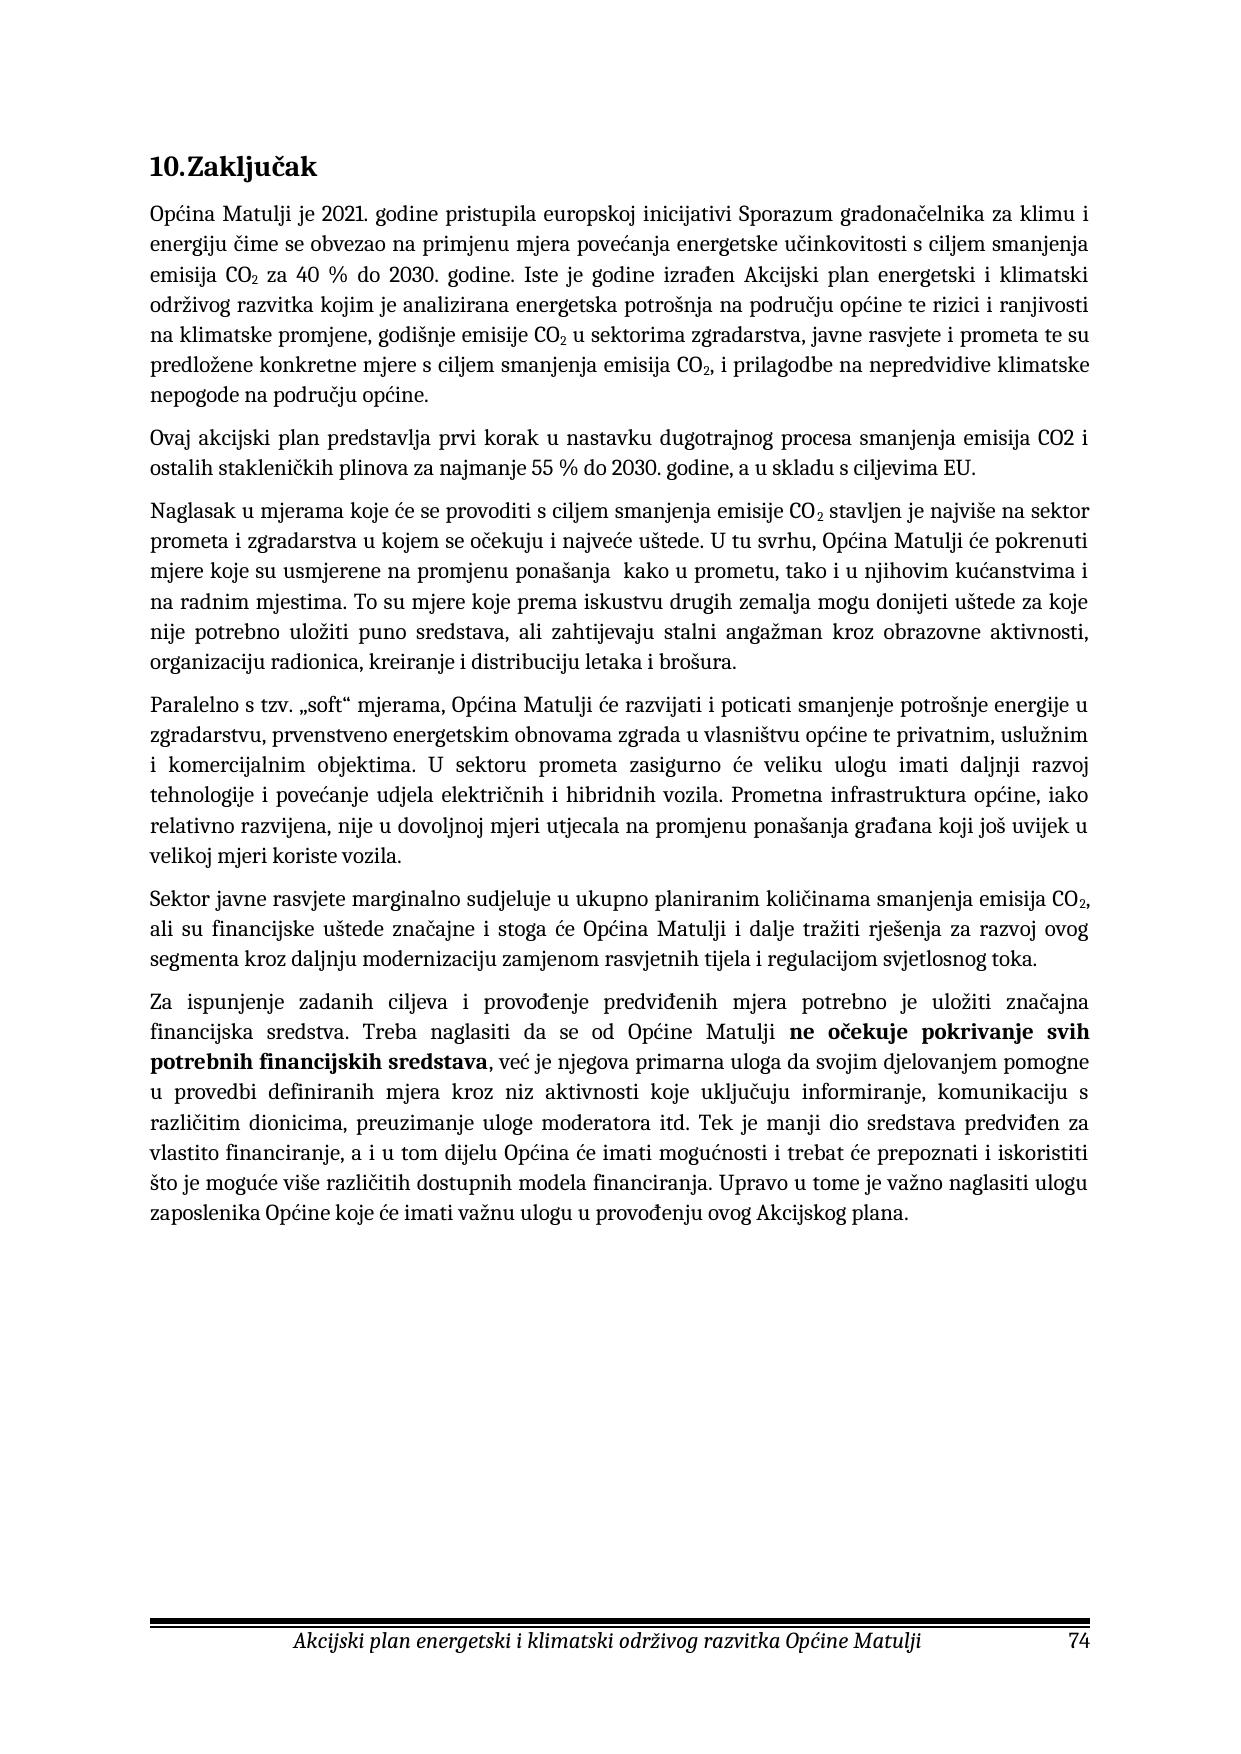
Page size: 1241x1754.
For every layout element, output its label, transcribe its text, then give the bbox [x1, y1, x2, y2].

subtitle Zaključak [150, 150, 1090, 183]
text Paralelno s tzv. „soft“ mjerama, Općina Matulji će razvijati i poticati smanjenje potrošnje energije u zgradarstvu, prvenstveno energetskim obnovama zgrada u vlasništvu općine te privatnim, uslužnim i komercijalnim objektima. U sektoru prometa zasigurno će veliku ulogu imati daljnji razvoj tehnologije i povećanje udjela električnih i hibridnih vozila. Prometna infrastruktura općine, iako relativno razvijena, nije u dovoljnoj mjeri utjecala na promjenu ponašanja građana koji još uvijek u velikoj mjeri koriste vozila. [150, 692, 1090, 869]
text Sektor javne rasvjete marginalno sudjeluje u ukupno planiranim količinama smanjenja emisija CO2, ali su financijske uštede značajne i stoga će Općina Matulji i dalje tražiti rješenja za razvoj ovog segmenta kroz daljnju modernizaciju zamjenom rasvjetnih tijela i regulacijom svjetlosnog toka. [150, 885, 1090, 972]
text Ovaj akcijski plan predstavlja prvi korak u nastavku dugotrajnog procesa smanjenja emisija CO2 i ostalih stakleničkih plinova za najmanje 55 % do 2030. godine, a u skladu s ciljevima EU. [150, 425, 1090, 482]
text Naglasak u mjerama koje će se provoditi s ciljem smanjenja emisije CO2 stavljen je najviše na sektor prometa i zgradarstva u kojem se očekuju i najveće uštede. U tu svrhu, Općina Matulji će pokrenuti mjere koje su usmjerene na promjenu ponašanja kako u prometu, tako i u njihovim kućanstvima i na radnim mjestima. To su mjere koje prema iskustvu drugih zemalja mogu donijeti uštede za koje nije potrebno uložiti puno sredstava, ali zahtijevaju stalni angažman kroz obrazovne aktivnosti, organizaciju radionica, kreiranje i distribuciju letaka i brošura. [150, 498, 1090, 675]
text Za ispunjenje zadanih ciljeva i provođenje predviđenih mjera potrebno je uložiti značajna financijska sredstva. Treba naglasiti da se od Općine Matulji ne očekuje pokrivanje svih potrebnih financijskih sredstava, već je njegova primarna uloga da svojim djelovanjem pomogne u provedbi definiranih mjera kroz niz aktivnosti koje uključuju informiranje, komunikaciju s različitim dionicima, preuzimanje uloge moderatora itd. Tek je manji dio sredstava predviđen za vlastito financiranje, a i u tom dijelu Općina će imati mogućnosti i trebat će prepoznati i iskoristiti što je moguće više različitih dostupnih modela financiranja. Upravo u tome je važno naglasiti ulogu zaposlenika Općine koje će imati važnu ulogu u provođenju ovog Akcijskog plana. [150, 988, 1090, 1226]
text Općina Matulji je 2021. godine pristupila europskoj inicijativi Sporazum gradonačelnika za klimu i energiju čime se obvezao na primjenu mjera povećanja energetske učinkovitosti s ciljem smanjenja emisija CO2 za 40 % do 2030. godine. Iste je godine izrađen Akcijski plan energetski i klimatski održivog razvitka kojim je analizirana energetska potrošnja na području općine te rizici i ranjivosti na klimatske promjene, godišnje emisije CO2 u sektorima zgradarstva, javne rasvjete i prometa te su predložene konkretne mjere s ciljem smanjenja emisija CO2, i prilagodbe na nepredvidive klimatske nepogode na području općine. [150, 201, 1090, 409]
